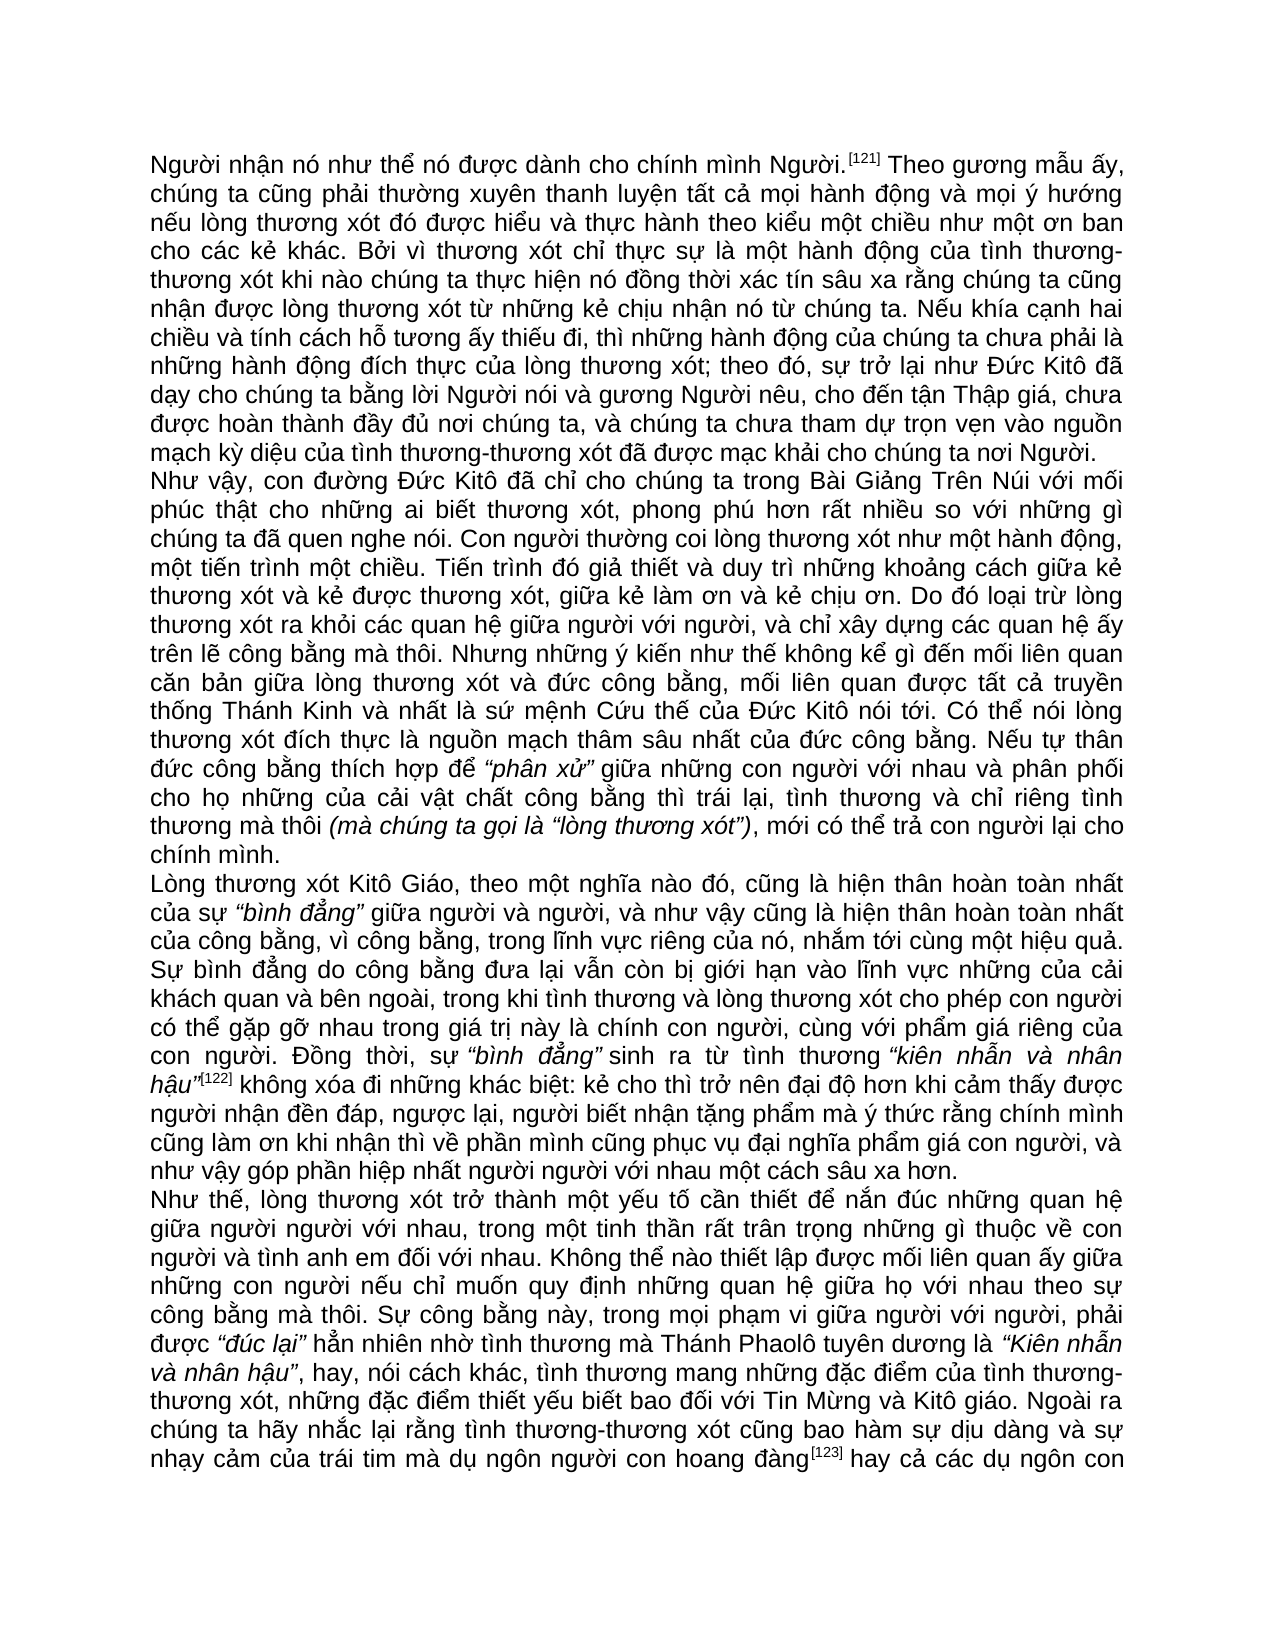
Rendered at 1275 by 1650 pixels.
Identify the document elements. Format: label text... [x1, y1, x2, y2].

text Như vậy, con đường Đức Kitô đã chỉ cho chúng ta trong Bài Giảng Trên Núi với mối phúc thật cho những ai biết thương xót, phong phú hơn rất nhiều so với những gì chúng ta đã quen nghe nói. Con người thường coi lòng thương xót như một hành động, một tiến trình một chiều. Tiến trình đó giả thiết và duy trì những khoảng cách giữa kẻ thương xót và kẻ được thương xót, giữa kẻ làm ơn và kẻ chịu ơn. Do đó loại trừ lòng thương xót ra khỏi các quan hệ giữa người với người, và chỉ xây dựng các quan hệ ấy trên lẽ công bằng mà thôi. Nhưng những ý kiến như thế không kể gì đến mối liên quan căn bản giữa lòng thương xót và đức công bằng, mối liên quan được tất cả truyền thống Thánh Kinh và nhất là sứ mệnh Cứu thế của Đức Kitô nói tới. Có thể nói lòng thương xót đích thực là nguồn mạch thâm sâu nhất của đức công bằng. Nếu tự thân đức công bằng thích hợp để “phân xử” giữa những con người với nhau và phân phối cho họ những của cải vật chất công bằng thì trái lại, tình thương và chỉ riêng tình thương mà thôi (mà chúng ta gọi là “lòng thương xót”), mới có thể trả con người lại cho chính mình. [150, 466, 1125, 869]
text Lòng thương xót Kitô Giáo, theo một nghĩa nào đó, cũng là hiện thân hoàn toàn nhất của sự “bình đẳng” giữa người và người, và như vậy cũng là hiện thân hoàn toàn nhất của công bằng, vì công bằng, trong lĩnh vực riêng của nó, nhắm tới cùng một hiệu quả. Sự bình đẳng do công bằng đưa lại vẫn còn bị giới hạn vào lĩnh vực những của cải khách quan và bên ngoài, trong khi tình thương và lòng thương xót cho phép con người có thể gặp gỡ nhau trong giá trị này là chính con người, cùng với phẩm giá riêng của con người. Đồng thời, sự “bình đẳng” sinh ra từ tình thương “kiên nhẫn và nhân hậu”[122] không xóa đi những khác biệt: kẻ cho thì trở nên đại độ hơn khi cảm thấy được người nhận đền đáp, ngược lại, người biết nhận tặng phẩm mà ý thức rằng chính mình cũng làm ơn khi nhận thì về phần mình cũng phục vụ đại nghĩa phẩm giá con người, và như vậy góp phần hiệp nhất người người với nhau một cách sâu xa hơn. [150, 869, 1125, 1185]
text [150, 150, 1125, 466]
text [150, 1185, 1125, 1472]
